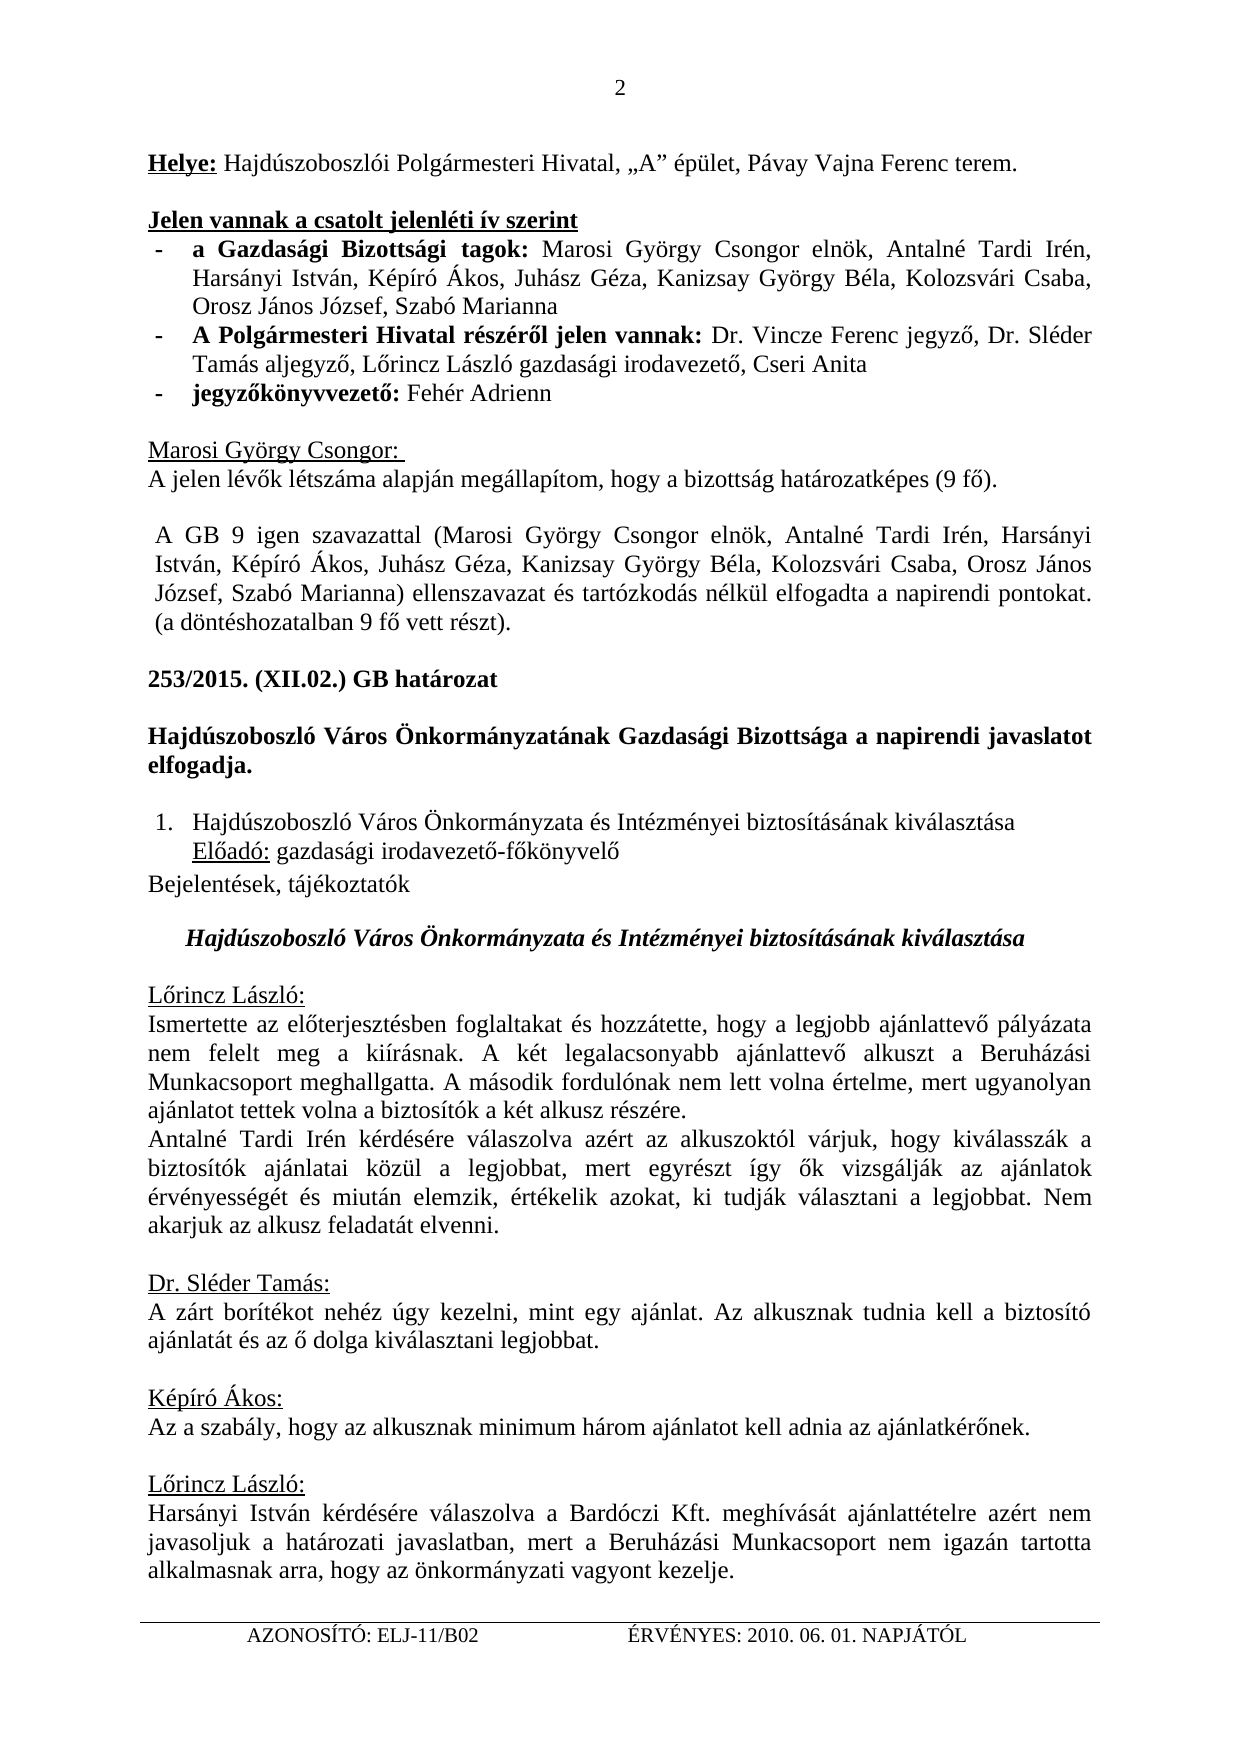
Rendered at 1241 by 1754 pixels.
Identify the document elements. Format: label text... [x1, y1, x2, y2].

text Dr. Sléder Tamás: [148, 1268, 1093, 1297]
list Bejelentések, tájékoztatók [148, 869, 1093, 898]
text Hajdúszoboszló Város Önkormányzata és Intézményei biztosításának kiválasztása [185, 923, 1093, 952]
list Hajdúszoboszló Város Önkormányzata és Intézményei biztosításának kiválasztása [154, 807, 1093, 836]
text A zárt borítékot nehéz úgy kezelni, mint egy ajánlat. Az alkusznak tudnia kell a biztosító ajánlatát és az ő dolga kiválasztani legjobbat. [148, 1297, 1093, 1354]
list a Gazdasági Bizottsági tagok: Marosi György Csongor elnök, Antalné Tardi Irén, Harsányi István, Képíró Ákos, Juhász Géza, Kanizsay György Béla, Kolozsvári Csaba, Orosz János József, Szabó Marianna [154, 234, 1093, 320]
text Ismertette az előterjesztésben foglaltakat és hozzátette, hogy a legjobb ajánlattevő pályázata nem felelt meg a kiírásnak. A két legalacsonyabb ajánlattevő alkuszt a Beruházási Munkacsoport meghallgatta. A második fordulónak nem lett volna értelme, mert ugyanolyan ajánlatot tettek volna a biztosítók a két alkusz részére. [148, 1009, 1093, 1124]
text Képíró Ákos: [148, 1383, 1093, 1412]
text 253/2015. (XII.02.) GB határozat [148, 664, 1093, 693]
text A jelen lévők létszáma alapján megállapítom, hogy a bizottság határozatképes (9 fő). [148, 464, 1093, 493]
text Harsányi István kérdésére válaszolva a Bardóczi Kft. meghívását ajánlattételre azért nem javasoljuk a határozati javaslatban, mert a Beruházási Munkacsoport nem igazán tartotta alkalmasnak arra, hogy az önkormányzati vagyont kezelje. [148, 1498, 1093, 1584]
text Marosi György Csongor: [148, 435, 1093, 464]
text Hajdúszoboszló Város Önkormányzatának Gazdasági Bizottsága a napirendi javaslatot elfogadja. [148, 721, 1093, 779]
text Antalné Tardi Irén kérdésére válaszolva azért az alkuszoktól várjuk, hogy kiválasszák a biztosítók ajánlatai közül a legjobbat, mert egyrészt így ők vizsgálják az ajánlatok érvényességét és miután elemzik, értékelik azokat, ki tudják választani a legjobbat. Nem akarjuk az alkusz feladatát elvenni. [148, 1124, 1093, 1239]
text Lőrincz László: [148, 1469, 1093, 1498]
list Előadó: gazdasági irodavezető-főkönyvelő [192, 836, 1093, 865]
text Helye: Hajdúszoboszlói Polgármesteri Hivatal, „A” épület, Pávay Vajna Ferenc terem. [148, 148, 1093, 176]
text A GB 9 igen szavazattal (Marosi György Csongor elnök, Antalné Tardi Irén, Harsányi István, Képíró Ákos, Juhász Géza, Kanizsay György Béla, Kolozsvári Csaba, Orosz János József, Szabó Marianna) ellenszavazat és tartózkodás nélkül elfogadta a napirendi pontokat. (a döntéshozatalban 9 fő vett részt). [154, 521, 1093, 636]
list A Polgármesteri Hivatal részéről jelen vannak: Dr. Vincze Ferenc jegyző, Dr. Sléder Tamás aljegyző, Lőrincz László gazdasági irodavezető, Cseri Anita [154, 320, 1093, 378]
list jegyzőkönyvvezető: Fehér Adrienn [154, 378, 1093, 406]
text Az a szabály, hogy az alkusznak minimum három ajánlatot kell adnia az ajánlatkérőnek. [148, 1412, 1093, 1441]
text Jelen vannak a csatolt jelenléti ív szerint [148, 205, 1093, 234]
text Lőrincz László: [148, 981, 1093, 1009]
